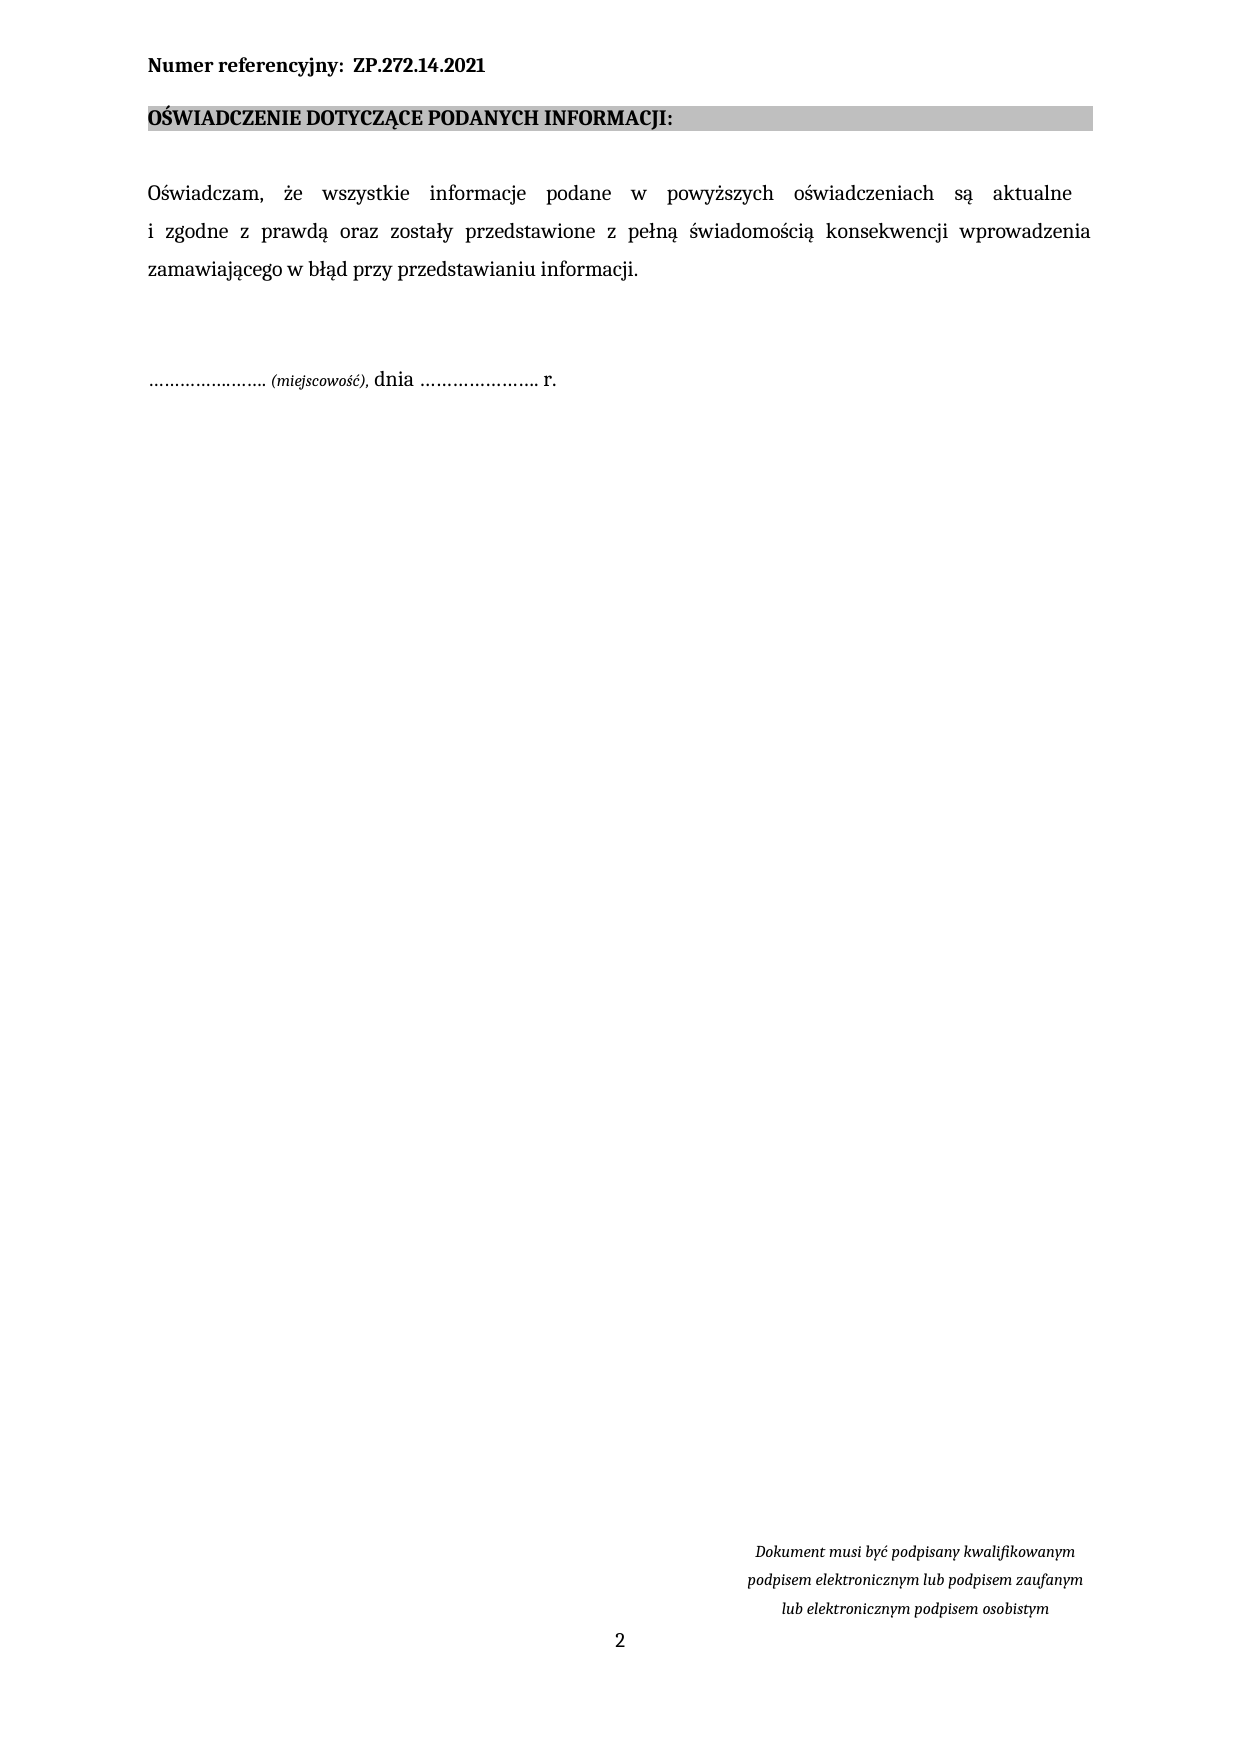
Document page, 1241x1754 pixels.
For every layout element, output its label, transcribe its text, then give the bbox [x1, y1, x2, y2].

text Oświadczam, że wszystkie informacje podane w powyższych oświadczeniach są aktualne i zgodne z prawdą oraz zostały przedstawione z pełną świadomością konsekwencji wprowadzenia zamawiającego w błąd przy przedstawianiu informacji. [148, 181, 1093, 282]
text …………….……. (miejscowość), dnia …………………. r. [148, 366, 1093, 392]
text OŚWIADCZENIE DOTYCZĄCE PODANYCH INFORMACJI: [148, 106, 1093, 131]
